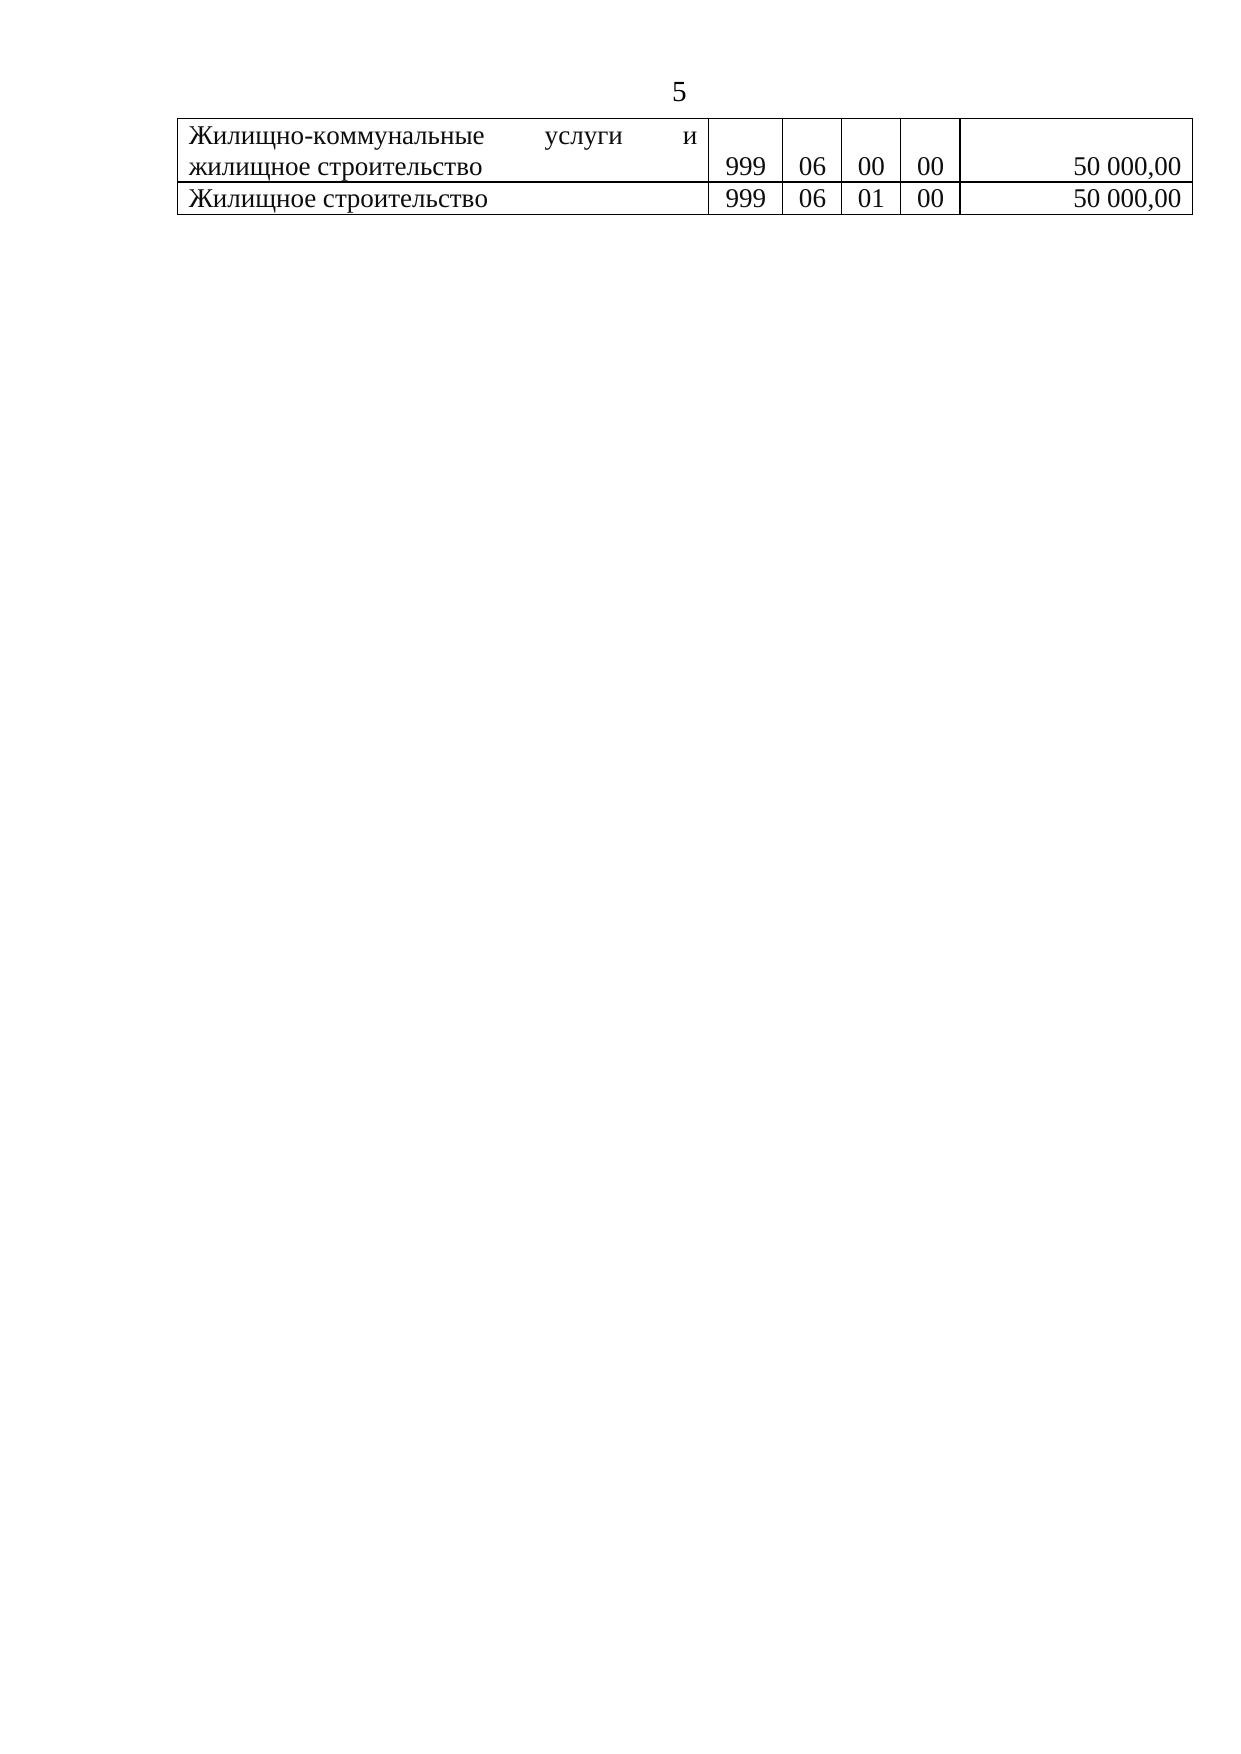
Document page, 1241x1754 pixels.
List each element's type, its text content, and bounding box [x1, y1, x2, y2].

table_cell 50 000,00 [961, 119, 1192, 181]
table_cell 999 [709, 183, 782, 214]
table_cell 06 [783, 183, 841, 214]
table_cell Жилищное строительство [178, 183, 708, 214]
table_cell 00 [901, 183, 959, 214]
table_cell Жилищно-коммунальные услуги и жилищное строительство [178, 119, 708, 181]
table_cell 50 000,00 [961, 183, 1192, 214]
table_cell 999 [709, 119, 782, 181]
table_cell 00 [842, 119, 900, 181]
table_cell 00 [901, 119, 959, 181]
table_cell 01 [842, 183, 900, 214]
table_cell 06 [783, 119, 841, 181]
